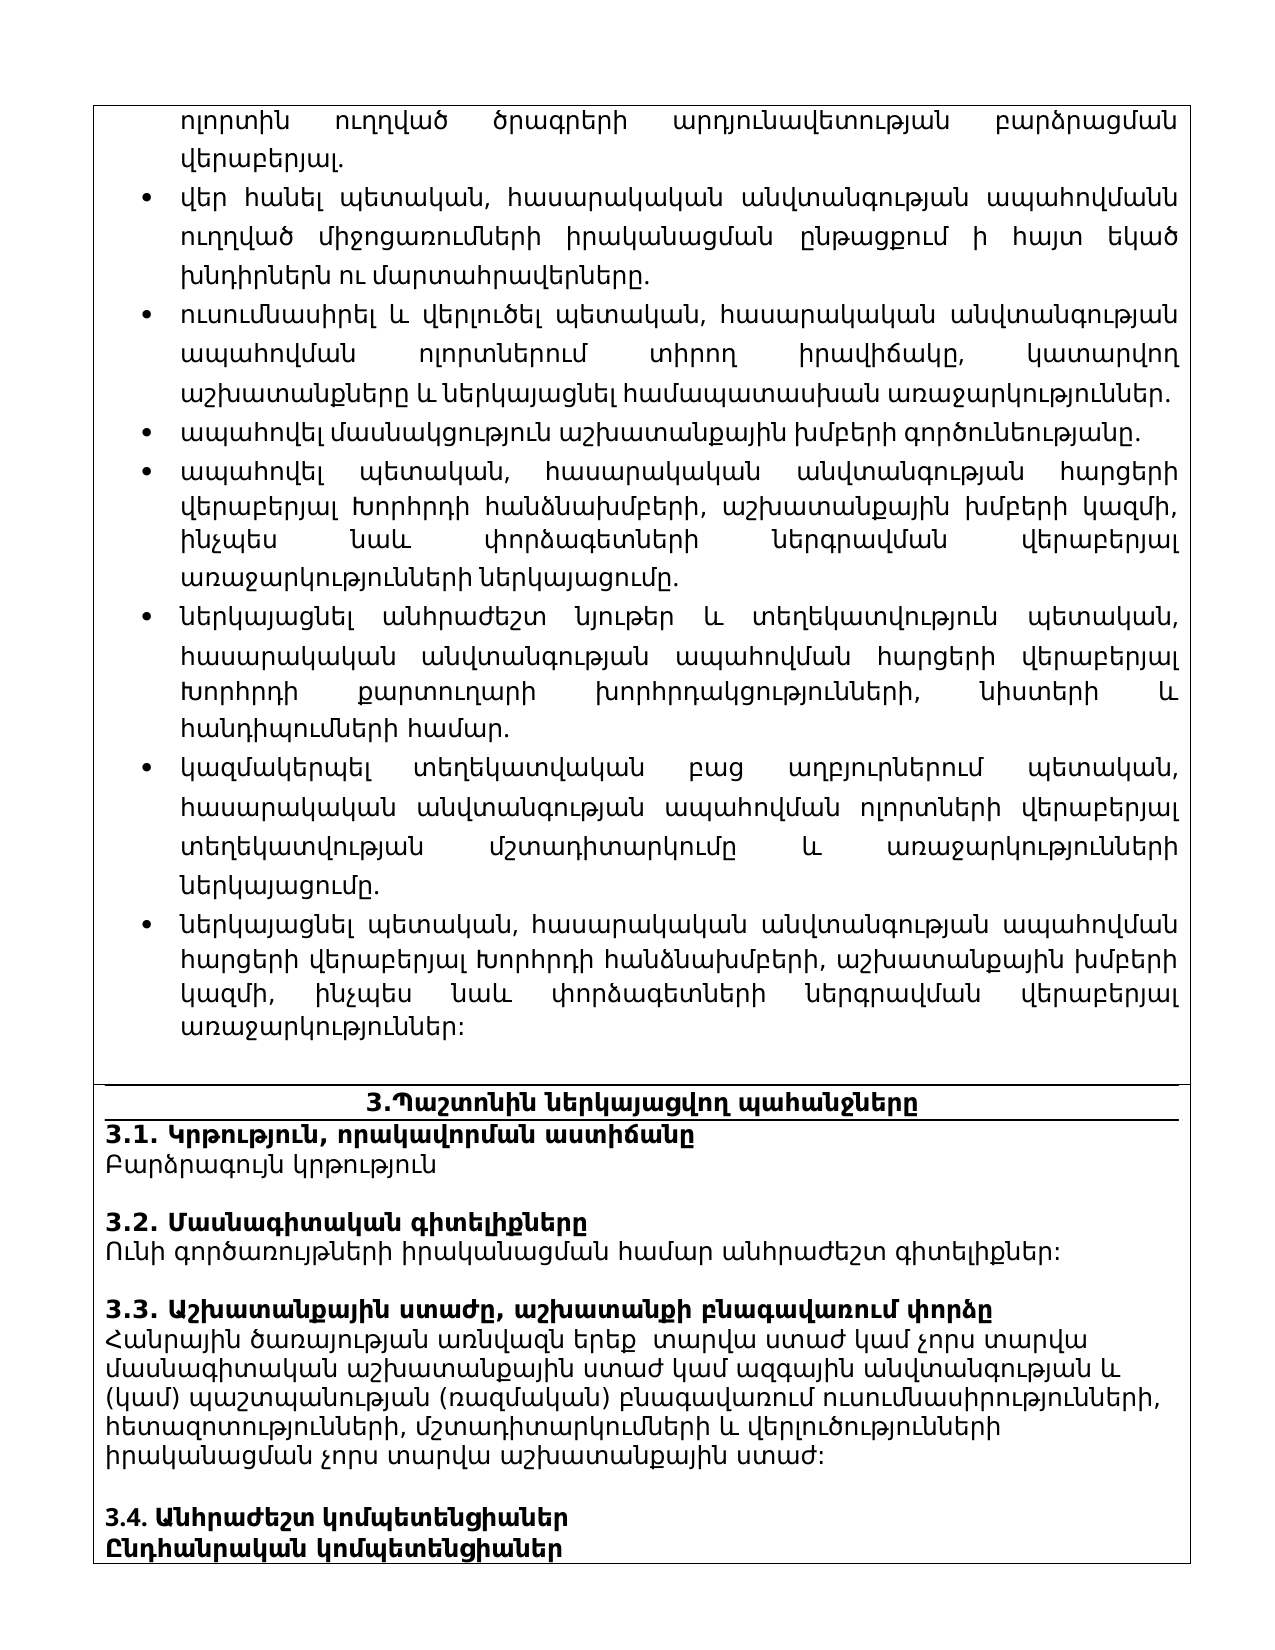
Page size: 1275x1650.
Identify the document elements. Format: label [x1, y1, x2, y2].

table_cell [94, 106, 1190, 1084]
table_cell [94, 1085, 1190, 1563]
